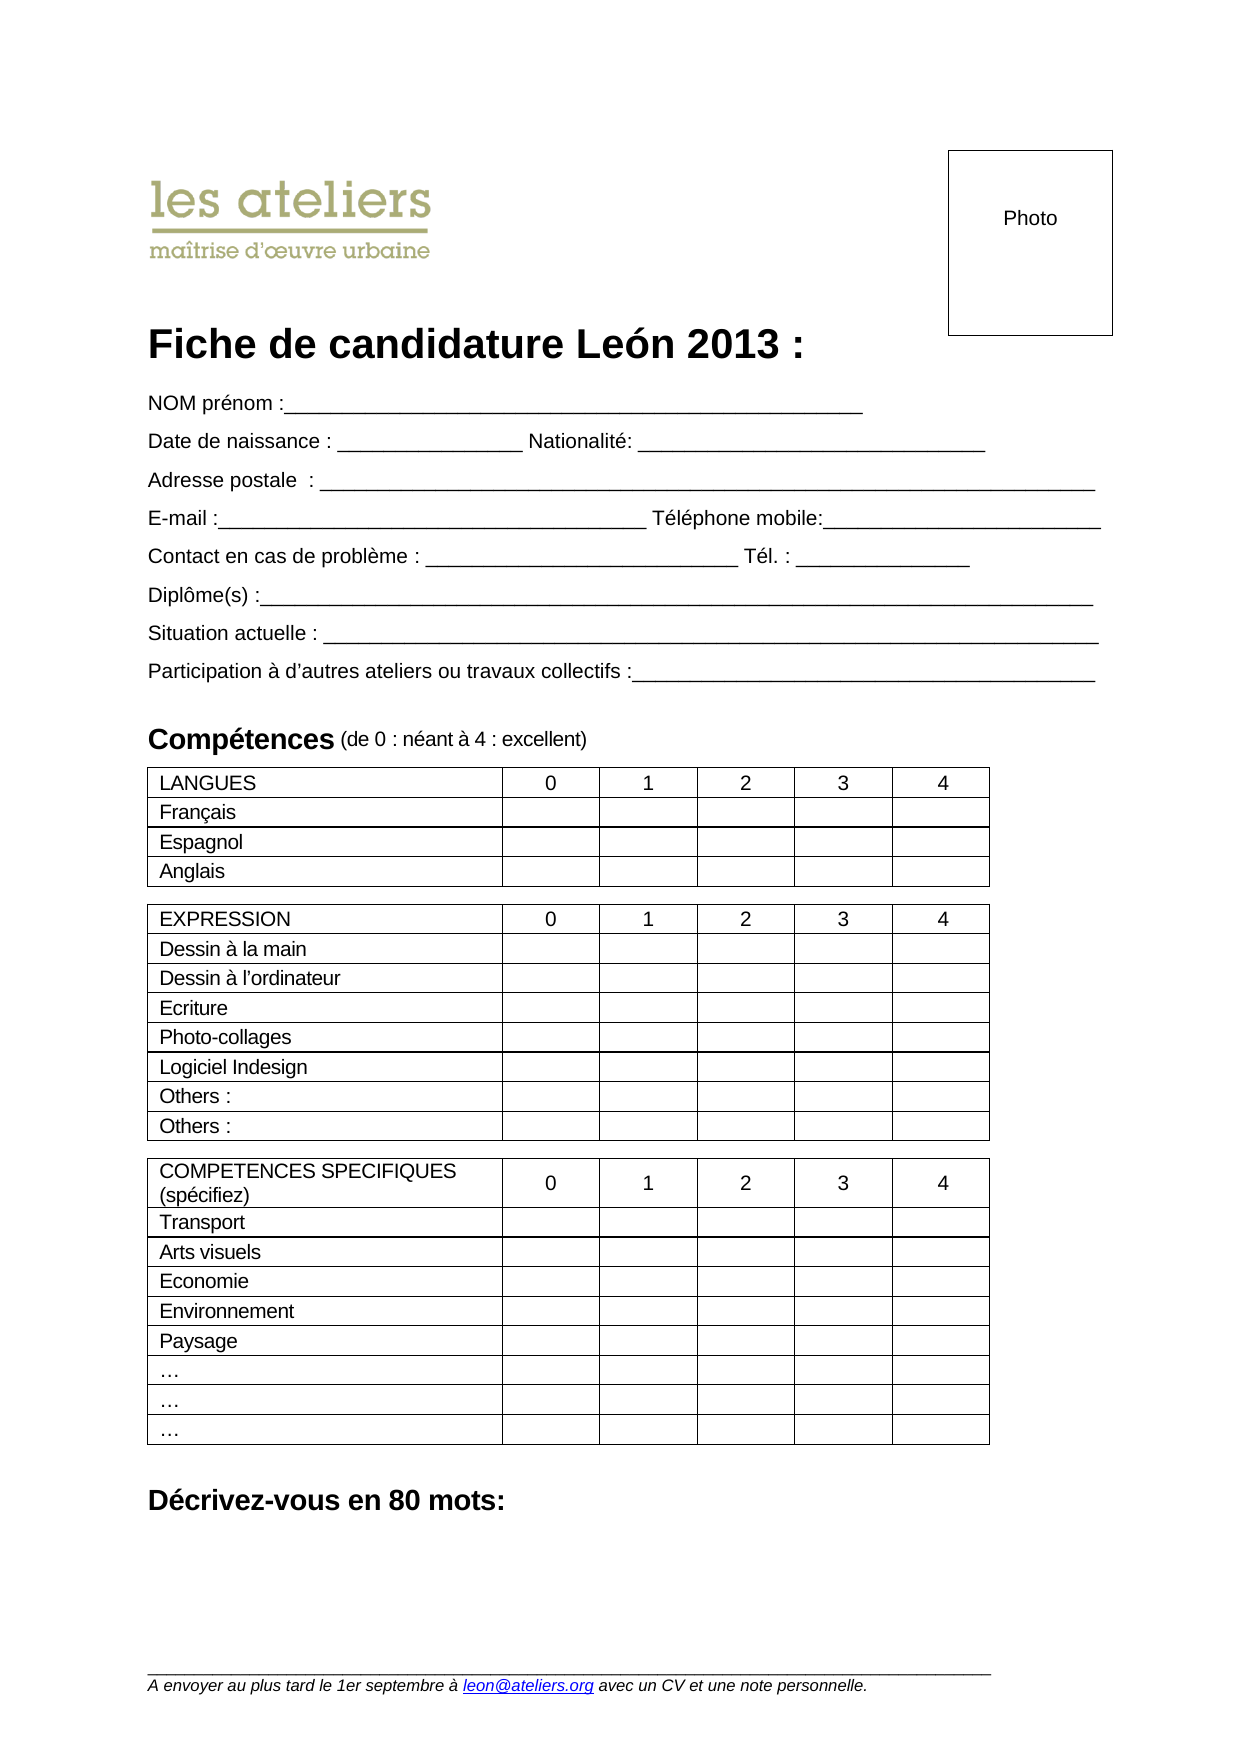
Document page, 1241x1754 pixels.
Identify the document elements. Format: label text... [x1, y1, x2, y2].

table_cell [893, 993, 989, 1022]
table_cell [698, 1356, 794, 1384]
table_cell [893, 934, 989, 963]
table_cell Arts visuels [148, 1238, 502, 1266]
table_cell Others : [148, 1082, 502, 1111]
table_cell [698, 1267, 794, 1296]
table_cell … [148, 1385, 502, 1414]
table_header 0 [503, 1159, 599, 1207]
table_cell [893, 1326, 989, 1355]
table_cell [893, 1082, 989, 1111]
table_cell Dessin à l’ordinateur [148, 964, 502, 992]
table_cell [698, 1112, 794, 1140]
table_cell Français [148, 798, 502, 826]
table_cell [893, 1208, 989, 1236]
table_cell [503, 1356, 599, 1384]
text Fiche de candidature León 2013 : [148, 319, 1063, 367]
table_cell [698, 1053, 794, 1081]
table_cell [893, 1267, 989, 1296]
table_cell [503, 1415, 599, 1443]
table_cell [795, 1385, 892, 1414]
table_cell [795, 857, 892, 886]
table_cell Economie [148, 1267, 502, 1296]
table_cell [893, 798, 989, 826]
table_cell [893, 1385, 989, 1414]
table_cell [600, 1082, 697, 1111]
table_cell [600, 1267, 697, 1296]
table_cell [600, 964, 697, 992]
text Diplôme(s) :________________________________________________________________________ [148, 583, 1107, 607]
table_cell [600, 1326, 697, 1355]
text Date de naissance : ________________ Nationalité: ______________________________ [148, 429, 1107, 453]
table_cell [795, 934, 892, 963]
table_cell [698, 1082, 794, 1111]
table_cell [795, 993, 892, 1022]
picture [147, 165, 435, 272]
table_cell [893, 1023, 989, 1051]
table_cell Logiciel Indesign [148, 1053, 502, 1081]
table_cell [503, 857, 599, 886]
table_header EXPRESSION [148, 905, 502, 933]
table_cell [893, 1238, 989, 1266]
table_cell [893, 828, 989, 856]
table_cell [698, 964, 794, 992]
table_cell [503, 1112, 599, 1140]
table_header 2 [698, 905, 794, 933]
table_cell Paysage [148, 1326, 502, 1355]
text Décrivez-vous en 80 mots: [148, 1483, 1107, 1516]
table_cell [893, 857, 989, 886]
table_cell [795, 1082, 892, 1111]
table_cell … [148, 1415, 502, 1443]
table_cell [600, 1053, 697, 1081]
table_cell [698, 798, 794, 826]
table_cell [893, 1297, 989, 1325]
table_header COMPETENCES SPECIFIQUES (spécifiez) [148, 1159, 502, 1207]
table_cell [795, 1267, 892, 1296]
table_cell Others : [148, 1112, 502, 1140]
table_cell Dessin à la main [148, 934, 502, 963]
table_header 0 [503, 768, 599, 797]
table_cell [893, 1053, 989, 1081]
table_cell Transport [148, 1208, 502, 1236]
table_cell [795, 1023, 892, 1051]
text Participation à d’autres ateliers ou travaux collectifs :________________________________________ [148, 659, 1107, 683]
table_cell [698, 1415, 794, 1443]
table_header LANGUES [148, 768, 502, 797]
table_cell [503, 1267, 599, 1296]
table_header 3 [795, 1159, 892, 1207]
text Contact en cas de problème : ___________________________ Tél. : _______________ [148, 544, 1107, 568]
table_cell [893, 964, 989, 992]
text NOM prénom :__________________________________________________ [148, 391, 1107, 415]
text E-mail :_____________________________________ Téléphone mobile:________________________ [148, 506, 1107, 530]
table_header 4 [893, 1159, 989, 1207]
table_cell [698, 993, 794, 1022]
table_header 4 [893, 905, 989, 933]
table_cell [795, 1297, 892, 1325]
table_cell [795, 1238, 892, 1266]
table_cell Environnement [148, 1297, 502, 1325]
text Adresse postale : ___________________________________________________________________ [148, 468, 1107, 492]
table_cell [503, 1385, 599, 1414]
table_cell [698, 934, 794, 963]
table_cell [503, 1238, 599, 1266]
table_cell [503, 1082, 599, 1111]
table_cell [698, 1297, 794, 1325]
table_header 2 [698, 768, 794, 797]
table_cell [795, 798, 892, 826]
table_header 3 [795, 905, 892, 933]
table_header 1 [600, 1159, 697, 1207]
table_cell [600, 1238, 697, 1266]
table_header 3 [795, 768, 892, 797]
table_cell [600, 993, 697, 1022]
table_cell [503, 1023, 599, 1051]
table_cell [503, 964, 599, 992]
table_cell [698, 857, 794, 886]
table_header 1 [600, 768, 697, 797]
table_cell [795, 1208, 892, 1236]
table_cell [503, 1053, 599, 1081]
table_cell [698, 1023, 794, 1051]
table_cell [795, 1415, 892, 1443]
table_cell [600, 1385, 697, 1414]
table_cell [600, 1208, 697, 1236]
table_cell [600, 828, 697, 856]
table_cell [600, 1023, 697, 1051]
table_header 1 [600, 905, 697, 933]
table_cell [795, 1112, 892, 1140]
text Compétences (de 0 : néant à 4 : excellent) [148, 722, 1107, 755]
table_cell [600, 1415, 697, 1443]
table_cell Espagnol [148, 828, 502, 856]
table_cell [698, 1208, 794, 1236]
table_cell [600, 857, 697, 886]
table_cell [600, 934, 697, 963]
table_cell [698, 1326, 794, 1355]
table_cell [795, 964, 892, 992]
table_cell [600, 1356, 697, 1384]
table_cell Ecriture [148, 993, 502, 1022]
table_cell [698, 1385, 794, 1414]
table_cell [503, 828, 599, 856]
table_header 4 [893, 768, 989, 797]
table_cell [503, 798, 599, 826]
table_cell [503, 1326, 599, 1355]
table_cell [503, 934, 599, 963]
table_cell Anglais [148, 857, 502, 886]
table_cell [893, 1356, 989, 1384]
table_cell … [148, 1356, 502, 1384]
table_header 0 [503, 905, 599, 933]
table_cell [698, 828, 794, 856]
table_cell [600, 1112, 697, 1140]
table_cell [795, 1356, 892, 1384]
table_cell [893, 1112, 989, 1140]
table_cell [698, 1238, 794, 1266]
table_cell Photo-collages [148, 1023, 502, 1051]
table_cell [600, 1297, 697, 1325]
table_cell [503, 993, 599, 1022]
table_header 2 [698, 1159, 794, 1207]
table_cell [600, 798, 697, 826]
table_cell [795, 1326, 892, 1355]
table_cell [503, 1297, 599, 1325]
text Situation actuelle : ___________________________________________________________________ [148, 621, 1107, 645]
table_cell [893, 1415, 989, 1443]
table_cell [795, 1053, 892, 1081]
table_cell [795, 828, 892, 856]
table_cell [503, 1208, 599, 1236]
